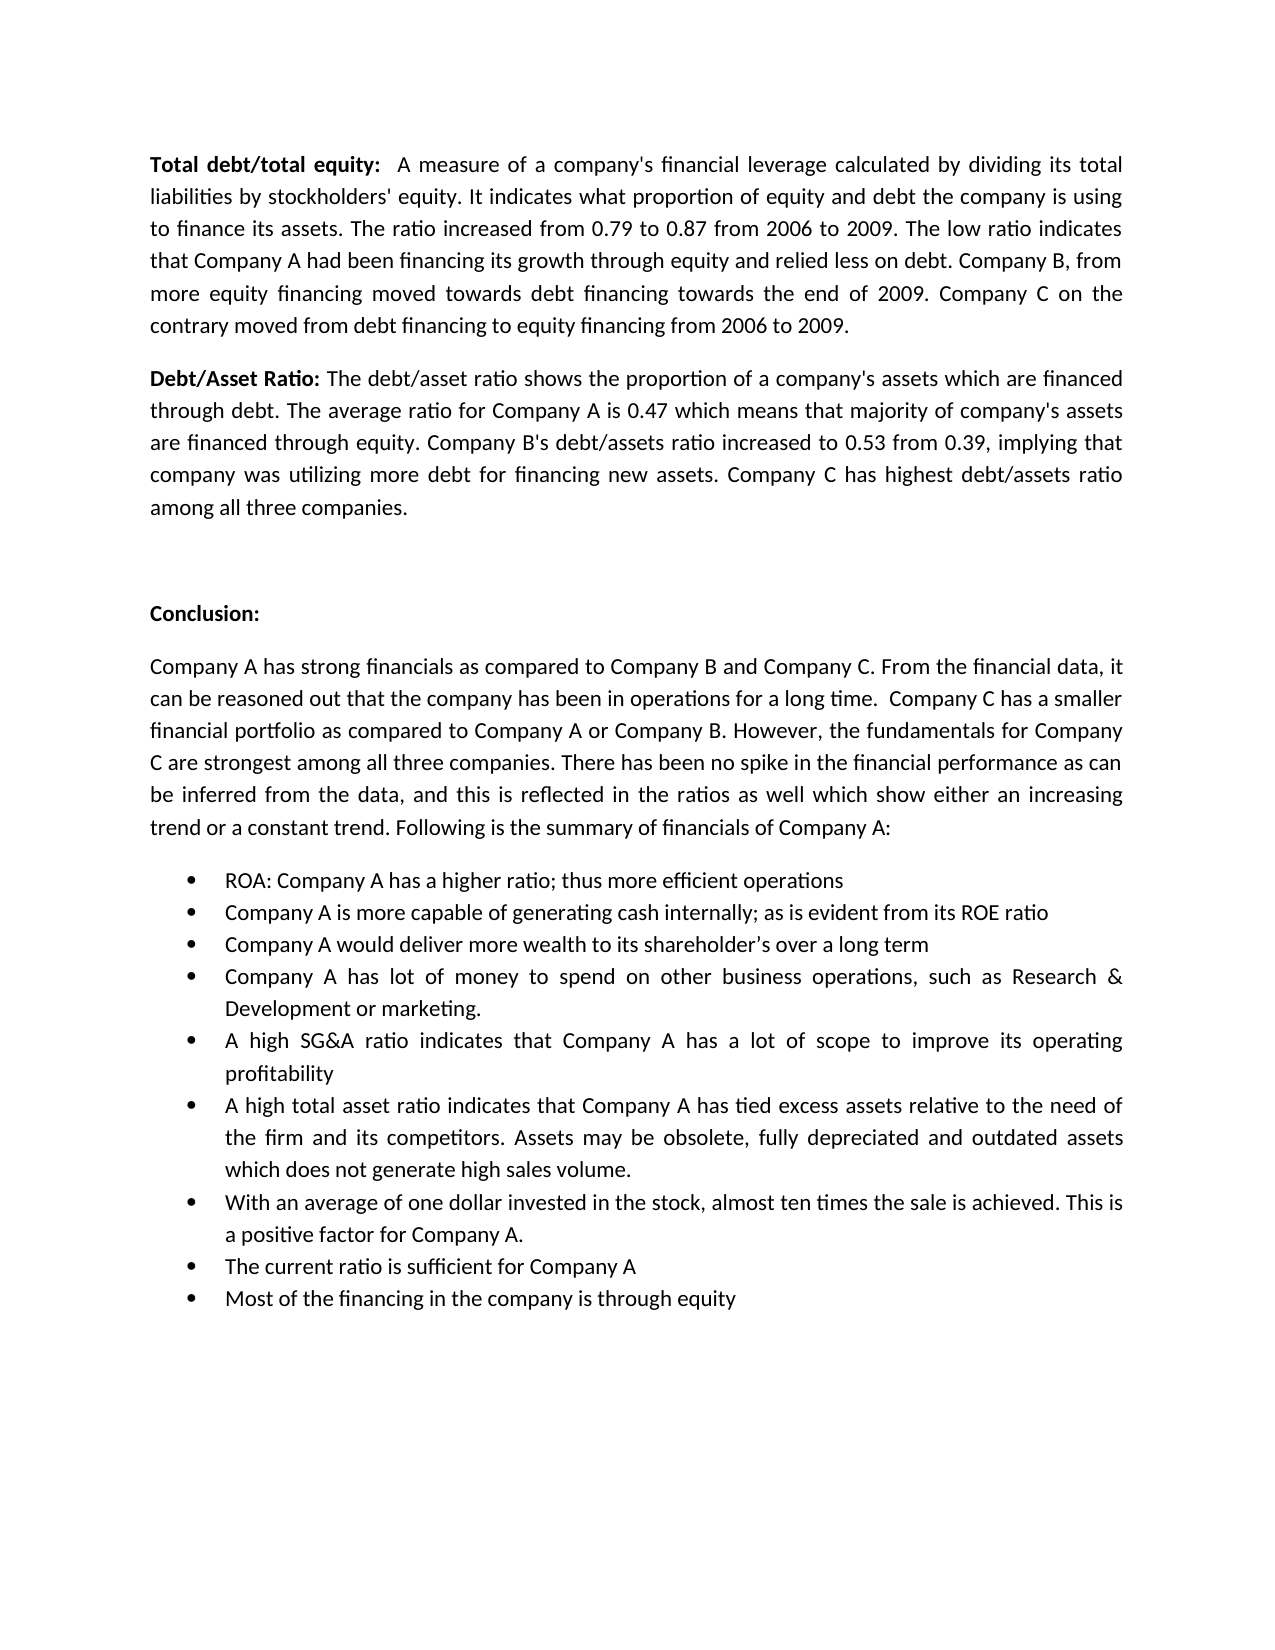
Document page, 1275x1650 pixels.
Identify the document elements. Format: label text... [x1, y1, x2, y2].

text Total debt/total equity: A measure of a company's financial leverage calculated by dividing its total liabilities by stockholders' equity. It indicates what proportion of equity and debt the company is using to finance its assets. The ratio increased from 0.79 to 0.87 from 2006 to 2009. The low ratio indicates that Company A had been financing its growth through equity and relied less on debt. Company B, from more equity financing moved towards debt financing towards the end of 2009. Company C on the contrary moved from debt financing to equity financing from 2006 to 2009. [150, 150, 1125, 339]
list A high total asset ratio indicates that Company A has tied excess assets relative to the need of the firm and its competitors. Assets may be obsolete, fully depreciated and outdated assets which does not generate high sales volume. [187, 1091, 1125, 1183]
list Company A has lot of money to spend on other business operations, such as Research & Development or marketing. [187, 962, 1125, 1022]
list Company A would deliver more wealth to its shareholder’s over a long term [187, 930, 1125, 958]
text Company A has strong financials as compared to Company B and Company C. From the financial data, it can be reasoned out that the company has been in operations for a long time. Company C has a smaller financial portfolio as compared to Company A or Company B. However, the fundamentals for Company C are strongest among all three companies. There has been no spike in the financial performance as can be inferred from the data, and this is reflected in the ratios as well which show either an increasing trend or a constant trend. Following is the summary of financials of Company A: [150, 652, 1125, 841]
list Most of the financing in the company is through equity [187, 1284, 1125, 1312]
list The current ratio is sufficient for Company A [187, 1252, 1125, 1280]
list ROA: Company A has a higher ratio; thus more efficient operations [187, 866, 1125, 894]
list Company A is more capable of generating cash internally; as is evident from its ROE ratio [187, 898, 1125, 926]
list A high SG&A ratio indicates that Company A has a lot of scope to improve its operating profitability [187, 1027, 1125, 1087]
list With an average of one dollar invested in the stock, almost ten times the sale is achieved. This is a positive factor for Company A. [187, 1188, 1125, 1248]
text Debt/Asset Ratio: The debt/asset ratio shows the proportion of a company's assets which are financed through debt. The average ratio for Company A is 0.47 which means that majority of company's assets are financed through equity. Company B's debt/assets ratio increased to 0.53 from 0.39, implying that company was utilizing more debt for financing new assets. Company C has highest debt/assets ratio among all three companies. [150, 364, 1125, 521]
text Conclusion: [150, 599, 1125, 627]
